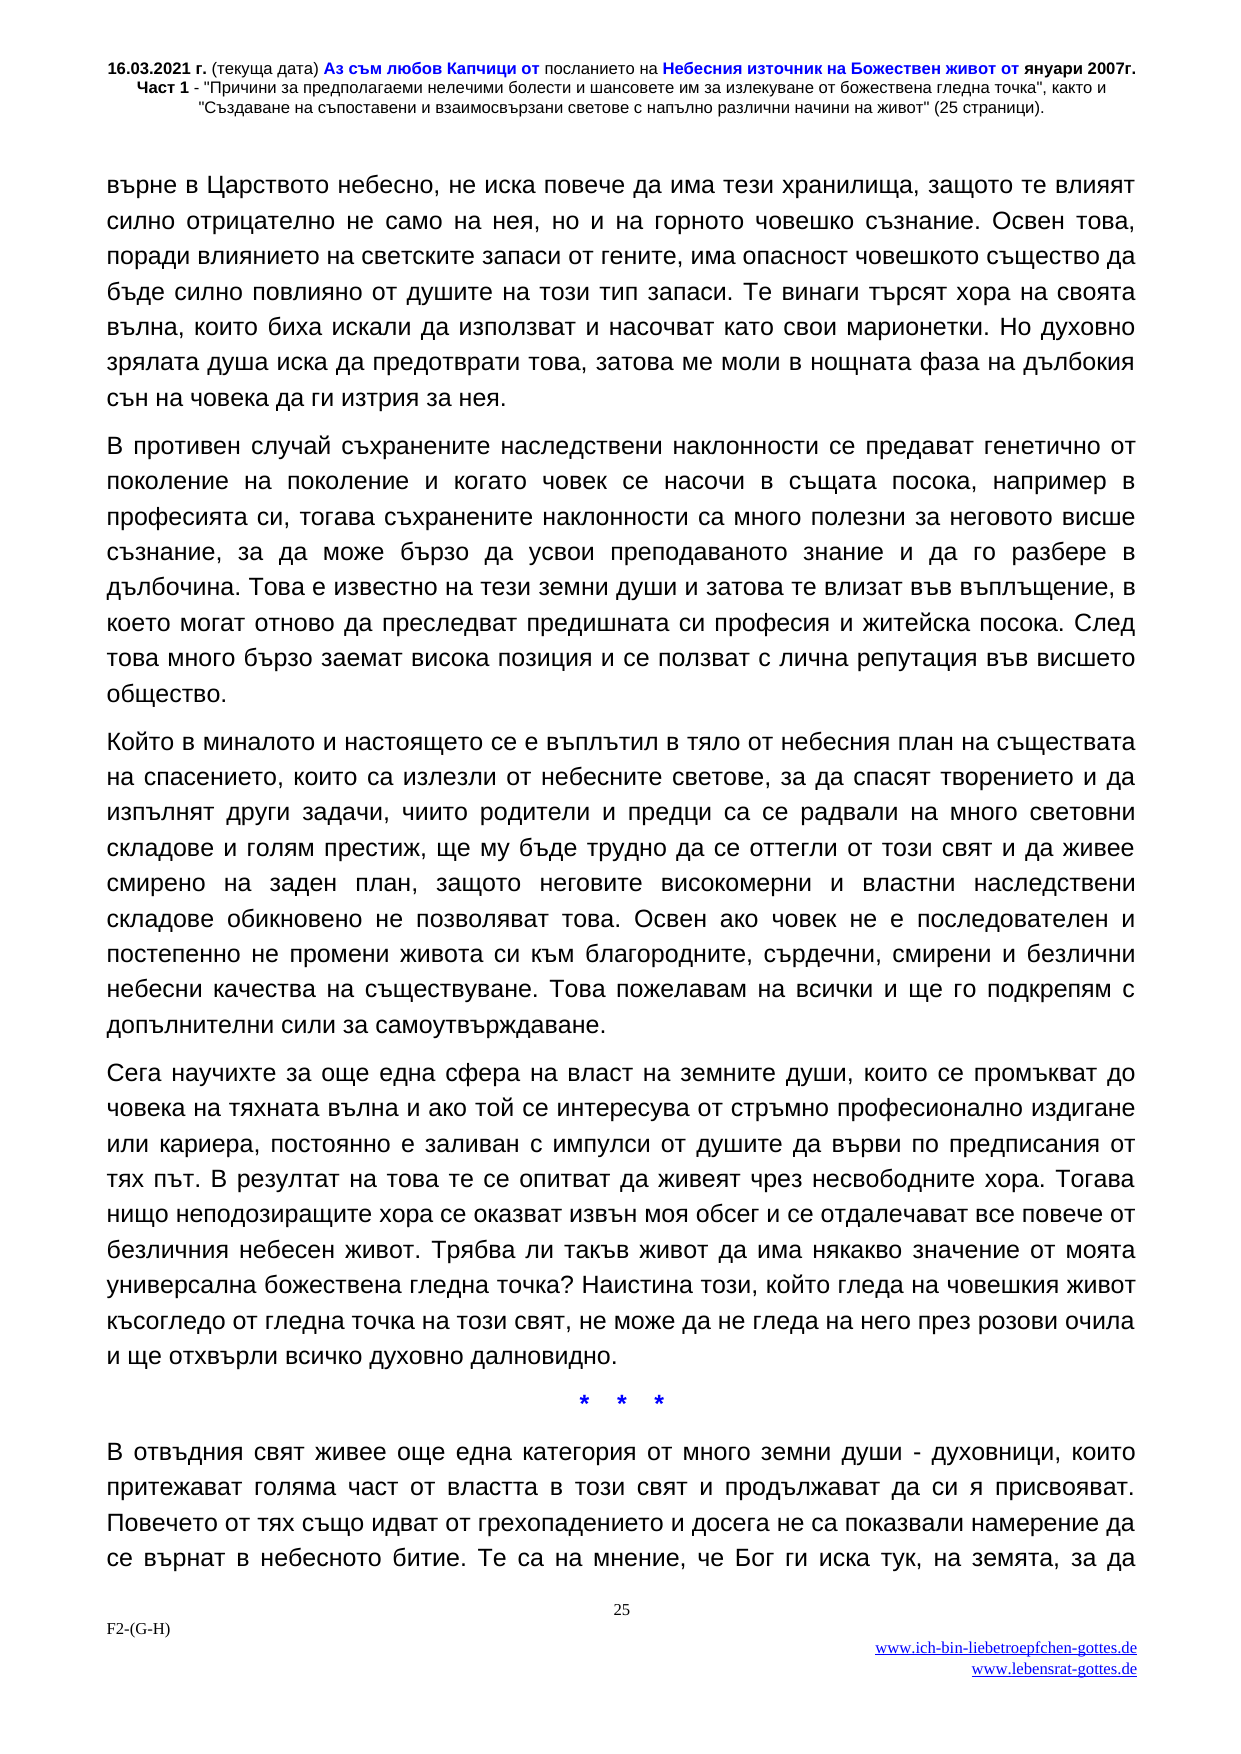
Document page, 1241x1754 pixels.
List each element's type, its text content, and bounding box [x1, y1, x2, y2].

text * * * [106, 1384, 1137, 1419]
text Който в миналото и настоящето се е въплътил в тяло от небесния план на съществата на спасението, които са излезли от небесните светове, за да спасят творението и да изпълнят други задачи, чиито родители и предци са се радвали на много световни складове и голям престиж, ще му бъде трудно да се оттегли от този свят и да живее смирено на заден план, защото неговите високомерни и властни наследствени складове обикновено не позволяват това. Освен ако човек не е последователен и постепенно не промени живота си към благородните, сърдечни, смирени и безлични небесни качества на съществуване. Това пожелавам на всички и ще го подкрепям с допълнителни сили за самоутвърждаване. [106, 722, 1137, 1040]
text В противен случай съхранените наследствени наклонности се предават генетично от поколение на поколение и когато човек се насочи в същата посока, например в професията си, тогава съхранените наклонности са много полезни за неговото висше съзнание, за да може бързо да усвои преподаваното знание и да го разбере в дълбочина. Това е известно на тези земни души и затова те влизат във въплъщение, в което могат отново да преследват предишната си професия и житейска посока. След това много бързо заемат висока позиция и се ползват с лична репутация във висшето общество. [106, 426, 1137, 709]
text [106, 1432, 1137, 1574]
text Сега научихте за още една сфера на власт на земните души, които се промъкват до човека на тяхната вълна и ако той се интересува от стръмно професионално издигане или кариера, постоянно е заливан с импулси от душите да върви по предписания от тях път. В резултат на това те се опитват да живеят чрез несвободните хора. Тогава нищо неподозиращите хора се оказват извън моя обсег и се отдалечават все повече от безличния небесен живот. Трябва ли такъв живот да има някакво значение от моята универсална божествена гледна точка? Наистина този, който гледа на човешкия живот късогледо от гледна точка на този свят, не може да не гледа на него през розови очила и ще отхвърли всичко духовно далновидно. [106, 1053, 1137, 1372]
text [106, 165, 1137, 413]
